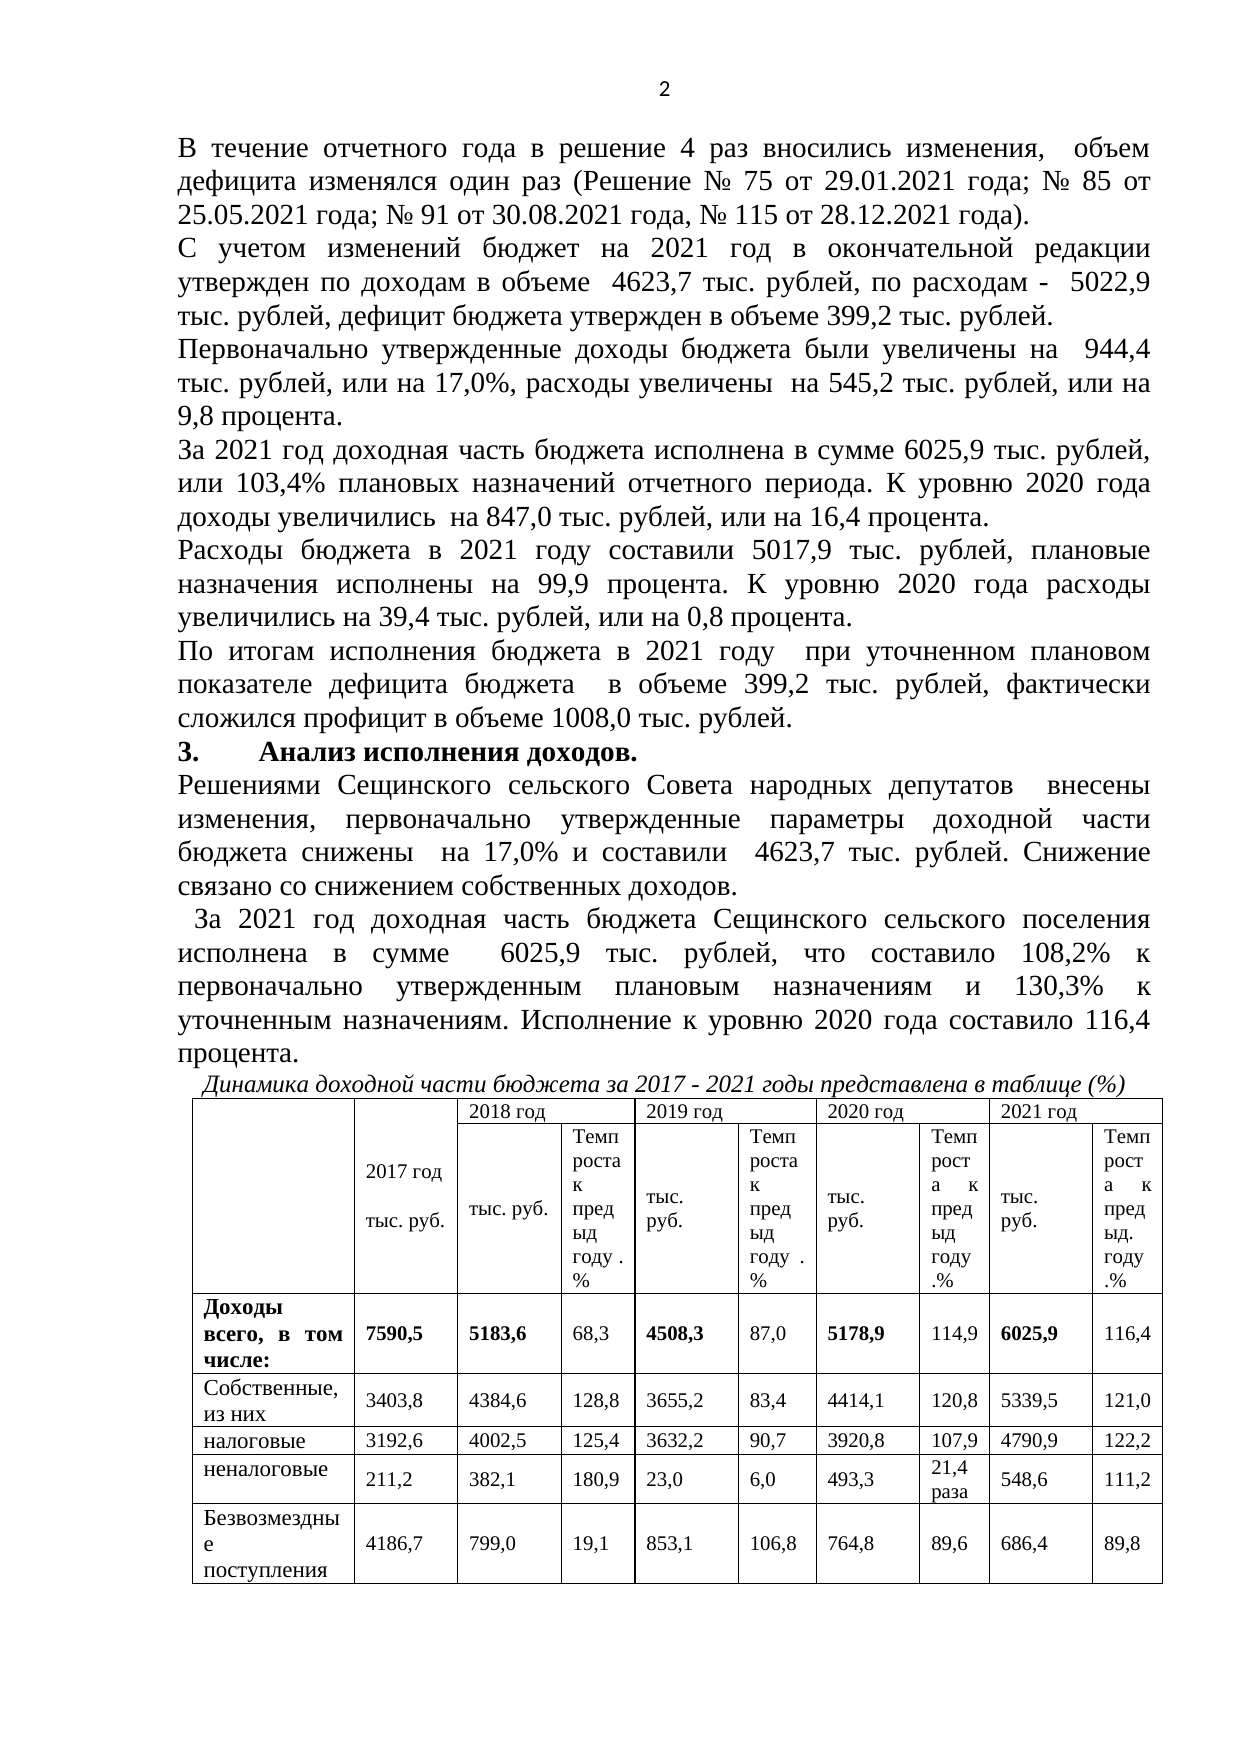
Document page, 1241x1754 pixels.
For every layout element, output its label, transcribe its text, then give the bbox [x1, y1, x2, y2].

text С учетом изменений бюджет на 2021 год в окончательной редакции утвержден по доходам в объеме 4623,7 тыс. рублей, по расходам - 5022,9 тыс. рублей, дефицит бюджета утвержден в объеме 399,2 тыс. рублей. [177, 231, 1152, 331]
table_cell 6025,9 [990, 1294, 1092, 1372]
table_cell 19,1 [562, 1504, 634, 1583]
table_cell 6,0 [739, 1455, 816, 1503]
table_cell 128,8 [562, 1374, 634, 1426]
table_cell 106,8 [739, 1504, 816, 1583]
table_cell 21,4 раза [920, 1455, 989, 1503]
table_cell 4186,7 [355, 1504, 457, 1583]
table_cell тыс. руб. [990, 1124, 1092, 1292]
table_cell 89,6 [920, 1504, 989, 1583]
table_cell 3920,8 [817, 1427, 919, 1454]
table_cell 114,9 [920, 1294, 989, 1372]
table_cell 83,4 [739, 1374, 816, 1426]
table_header 2018 год [458, 1099, 634, 1123]
table_cell налоговые [193, 1427, 354, 1454]
table_cell Темп роста к предыд году .% [739, 1124, 816, 1292]
table_cell Темп роста к предыд. году .% [1093, 1124, 1162, 1292]
text В течение отчетного года в решение 4 раз вносились изменения, объем дефицита изменялся один раз (Решение № 75 от 29.01.2021 года; № 85 от 25.05.2021 года; № 91 от 30.08.2021 года, № 115 от 28.12.2021 года). [177, 130, 1152, 231]
table_cell 211,2 [355, 1455, 457, 1503]
table_cell 116,4 [1093, 1294, 1162, 1372]
table_cell 68,3 [562, 1294, 634, 1372]
table_header 2019 год [636, 1099, 816, 1123]
table_cell 125,4 [562, 1427, 634, 1454]
text За 2021 год доходная часть бюджета исполнена в сумме 6025,9 тыс. рублей, или 103,4% плановых назначений отчетного периода. К уровню 2020 года доходы увеличились на 847,0 тыс. рублей, или на 16,4 процента. [177, 432, 1152, 532]
table_cell 90,7 [739, 1427, 816, 1454]
text По итогам исполнения бюджета в 2021 году при уточненном плановом показателе дефицита бюджета в объеме 399,2 тыс. рублей, фактически сложился профицит в объеме 1008,0 тыс. рублей. [177, 633, 1152, 734]
table_cell 493,3 [817, 1455, 919, 1503]
table_cell 87,0 [739, 1294, 816, 1372]
table_cell 107,9 [920, 1427, 989, 1454]
table_cell 89,8 [1093, 1504, 1162, 1583]
table_cell 121,0 [1093, 1374, 1162, 1426]
table_header 2017 год тыс. руб. [355, 1099, 457, 1292]
table_cell 4002,5 [458, 1427, 561, 1454]
table_cell 382,1 [458, 1455, 561, 1503]
table_cell 5339,5 [990, 1374, 1092, 1426]
text Решениями Сещинского сельского Совета народных депутатов внесены изменения, первоначально утвержденные параметры доходной части бюджета снижены на 17,0% и составили 4623,7 тыс. рублей. Снижение связано со снижением собственных доходов. [177, 767, 1152, 901]
table_header 2021 год [990, 1099, 1162, 1123]
list Анализ исполнения доходов. [177, 734, 1152, 767]
table_cell 764,8 [817, 1504, 919, 1583]
table_cell 7590,5 [355, 1294, 457, 1372]
table_cell Темп роста к предыд году .% [920, 1124, 989, 1292]
text Динамика доходной части бюджета за 2017 - 2021 годы представлена в таблице (%) [177, 1069, 1152, 1098]
table_cell 686,4 [990, 1504, 1092, 1583]
table_header [193, 1099, 354, 1292]
text За 2021 год доходная часть бюджета Сещинского сельского поселения исполнена в сумме 6025,9 тыс. рублей, что составило 108,2% к первоначально утвержденным плановым назначениям и 130,3% к уточненным назначениям. Исполнение к уровню 2020 года составило 116,4 процента. [177, 901, 1152, 1069]
table_cell 122,2 [1093, 1427, 1162, 1454]
table_cell 120,8 [920, 1374, 989, 1426]
table_cell неналоговые [193, 1455, 354, 1503]
table_cell Доходы всего, в том числе: [193, 1294, 354, 1372]
table_cell 180,9 [562, 1455, 634, 1503]
table_cell 23,0 [636, 1455, 738, 1503]
table_cell Темп роста к предыд году .% [562, 1124, 634, 1292]
table_cell 3192,6 [355, 1427, 457, 1454]
table_cell 548,6 [990, 1455, 1092, 1503]
table_cell 5178,9 [817, 1294, 919, 1372]
table_cell тыс. руб. [636, 1124, 738, 1292]
table_cell 4384,6 [458, 1374, 561, 1426]
table_cell тыс. руб. [458, 1124, 561, 1292]
table_cell Собственные, из них [193, 1374, 354, 1426]
text Расходы бюджета в 2021 году составили 5017,9 тыс. рублей, плановые назначения исполнены на 99,9 процента. К уровню 2020 года расходы увеличились на 39,4 тыс. рублей, или на 0,8 процента. [177, 532, 1152, 633]
table_cell 3632,2 [636, 1427, 738, 1454]
table_cell 3655,2 [636, 1374, 738, 1426]
table_cell 5183,6 [458, 1294, 561, 1372]
table_cell 4790,9 [990, 1427, 1092, 1454]
table_cell Безвозмездные поступления [193, 1504, 354, 1583]
table_cell 3403,8 [355, 1374, 457, 1426]
table_cell 4414,1 [817, 1374, 919, 1426]
table_header 2020 год [817, 1099, 989, 1123]
table_cell 4508,3 [636, 1294, 738, 1372]
table_cell 853,1 [636, 1504, 738, 1583]
text Первоначально утвержденные доходы бюджета были увеличены на 944,4 тыс. рублей, или на 17,0%, расходы увеличены на 545,2 тыс. рублей, или на 9,8 процента. [177, 331, 1152, 432]
table_cell 111,2 [1093, 1455, 1162, 1503]
table_cell тыс. руб. [817, 1124, 919, 1292]
table_cell 799,0 [458, 1504, 561, 1583]
